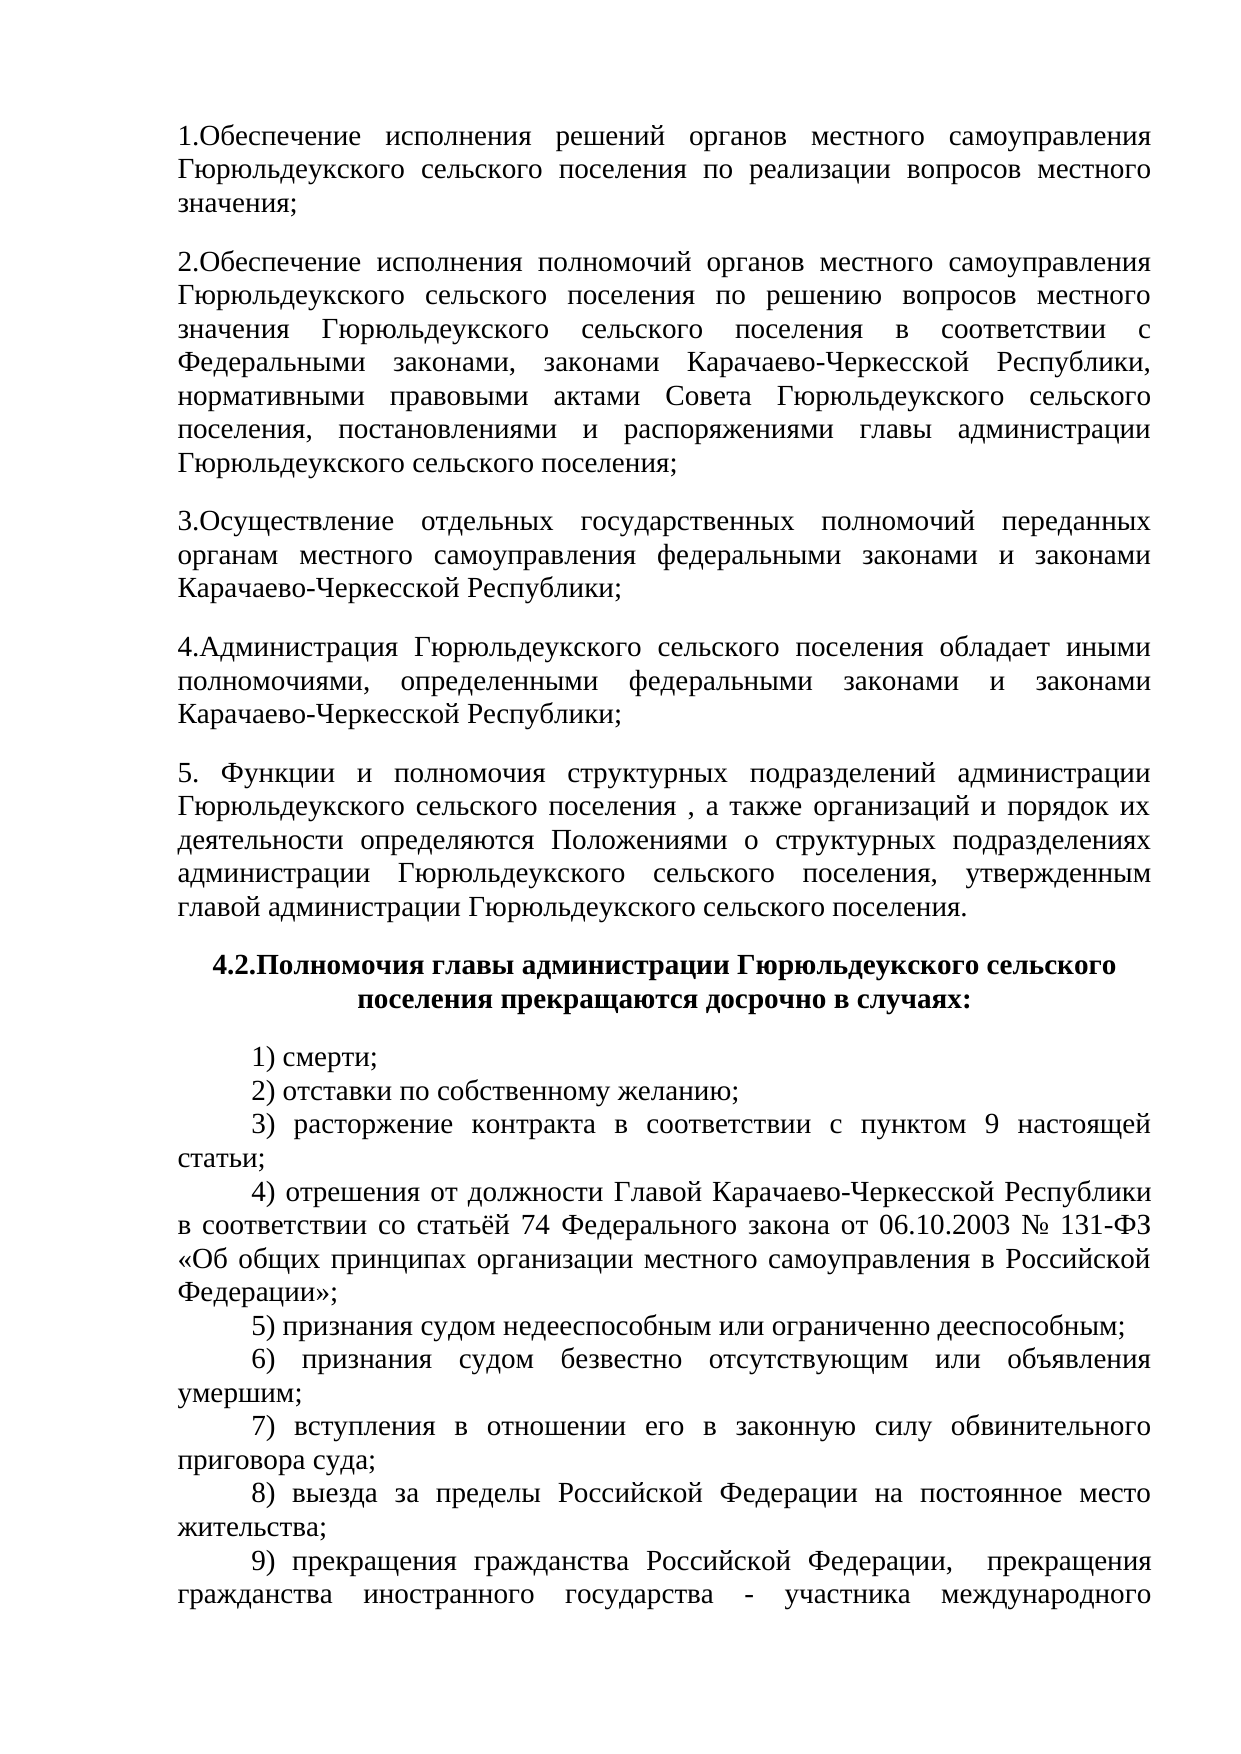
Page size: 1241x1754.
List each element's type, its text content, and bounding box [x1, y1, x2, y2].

text 1) смерти; [177, 1039, 1152, 1073]
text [177, 1543, 1152, 1610]
text 4.Администрация Гюрюльдеукского сельского поселения обладает иными полномочиями, определенными федеральными законами и законами Карачаево-Черкесской Республики; [177, 629, 1152, 730]
text 2.Обеспечение исполнения полномочий органов местного самоуправления Гюрюльдеукского сельского поселения по решению вопросов местного значения Гюрюльдеукского сельского поселения в соответствии с Федеральными законами, законами Карачаево-Черкесской Республики, нормативными правовыми актами Совета Гюрюльдеукского сельского поселения, постановлениями и распоряжениями главы администрации Гюрюльдеукского сельского поселения; [177, 244, 1152, 478]
text 8) выезда за пределы Российской Федерации на постоянное место жительства; [177, 1476, 1152, 1543]
text 1.Обеспечение исполнения решений органов местного самоуправления Гюрюльдеукского сельского поселения по реализации вопросов местного значения; [177, 118, 1152, 219]
text 6) признания судом безвестно отсутствующим или объявления умершим; [177, 1341, 1152, 1408]
text 2) отставки по собственному желанию; [177, 1073, 1152, 1107]
text 4.2.Полномочия главы администрации Гюрюльдеукского сельского поселения прекращаются досрочно в случаях: [177, 947, 1152, 1014]
text 7) вступления в отношении его в законную силу обвинительного приговора суда; [177, 1408, 1152, 1476]
text 3.Осуществление отдельных государственных полномочий переданных органам местного самоуправления федеральными законами и законами Карачаево-Черкесской Республики; [177, 503, 1152, 604]
text 5. Функции и полномочия структурных подразделений администрации Гюрюльдеукского сельского поселения , а также организаций и порядок их деятельности определяются Положениями о структурных подразделениях администрации Гюрюльдеукского сельского поселения, утвержденным главой администрации Гюрюльдеукского сельского поселения. [177, 755, 1152, 922]
text 4) отрешения от должности Главой Карачаево-Черкесской Республики в соответствии со статьёй 74 Федерального закона от 06.10.2003 № 131-ФЗ «Об общих принципах организации местного самоуправления в Российской Федерации»; [177, 1174, 1152, 1308]
text 5) признания судом недееспособным или ограниченно дееспособным; [177, 1308, 1152, 1341]
text 3) расторжение контракта в соответствии с пунктом 9 настоящей статьи; [177, 1107, 1152, 1174]
